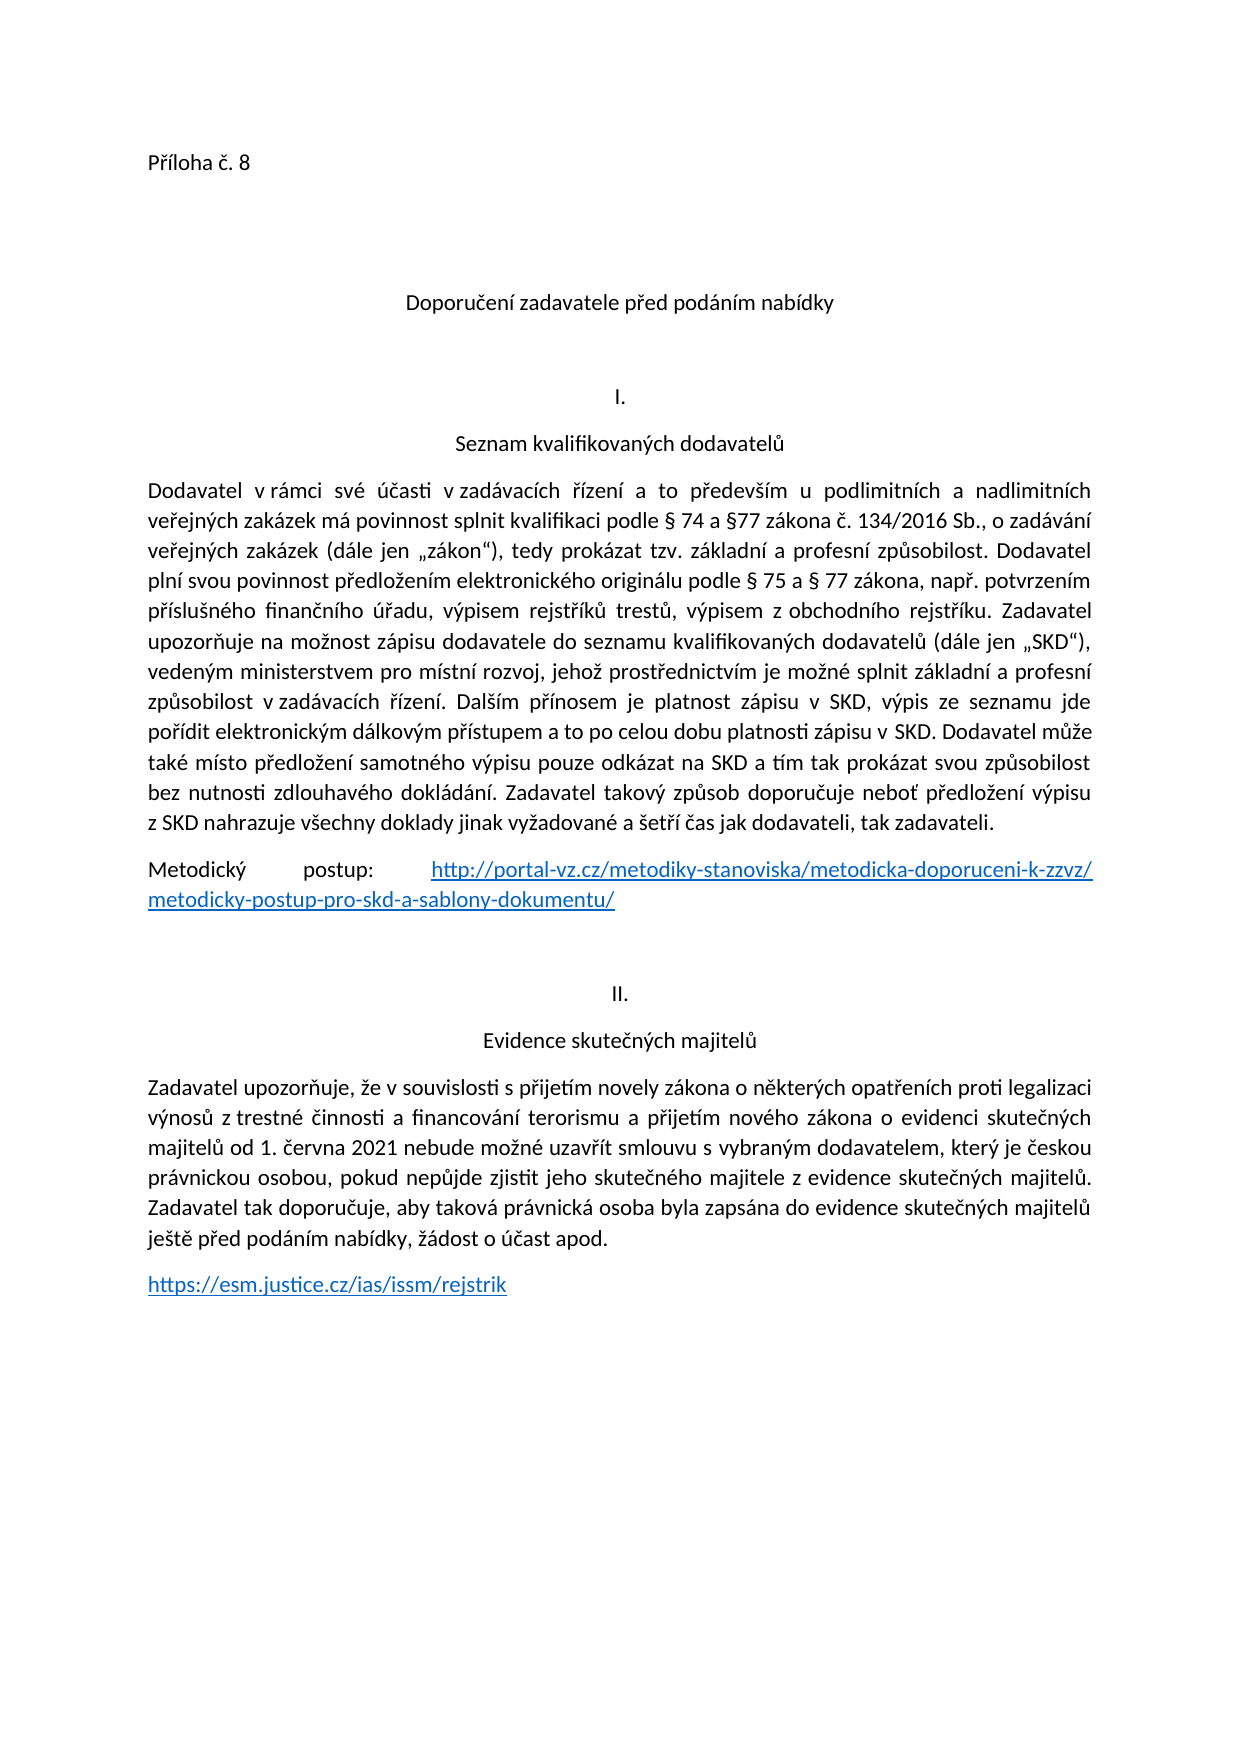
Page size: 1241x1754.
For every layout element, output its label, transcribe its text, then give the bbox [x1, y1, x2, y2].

text Doporučení zadavatele před podáním nabídky [148, 288, 1093, 316]
text I. [148, 382, 1093, 410]
text Evidence skutečných majitelů [148, 1026, 1093, 1054]
text II. [148, 979, 1093, 1007]
text https://esm.justice.cz/ias/issm/rejstrik [148, 1271, 1093, 1298]
text Příloha č. 8 [148, 148, 1093, 176]
text Dodavatel v rámci své účasti v zadávacích řízení a to především u podlimitních a nadlimitních veřejných zakázek má povinnost splnit kvalifikaci podle § 74 a §77 zákona č. 134/2016 Sb., o zadávání veřejných zakázek (dále jen „zákon“), tedy prokázat tzv. základní a profesní způsobilost. Dodavatel plní svou povinnost předložením elektronického originálu podle § 75 a § 77 zákona, např. potvrzením příslušného finančního úřadu, výpisem rejstříků trestů, výpisem z obchodního rejstříku. Zadavatel upozorňuje na možnost zápisu dodavatele do seznamu kvalifikovaných dodavatelů (dále jen „SKD“), vedeným ministerstvem pro místní rozvoj, jehož prostřednictvím je možné splnit základní a profesní způsobilost v zadávacích řízení. Dalším přínosem je platnost zápisu v SKD, výpis ze seznamu jde pořídit elektronickým dálkovým přístupem a to po celou dobu platnosti zápisu v SKD. Dodavatel může také místo předložení samotného výpisu pouze odkázat na SKD a tím tak prokázat svou způsobilost bez nutnosti zdlouhavého dokládání. Zadavatel takový způsob doporučuje neboť předložení výpisu z SKD nahrazuje všechny doklady jinak vyžadované a šetří čas jak dodavateli, tak zadavateli. [148, 476, 1093, 836]
text Zadavatel upozorňuje, že v souvislosti s přijetím novely zákona o některých opatřeních proti legalizaci výnosů z trestné činnosti a financování terorismu a přijetím nového zákona o evidenci skutečných majitelů od 1. června 2021 nebude možné uzavřít smlouvu s vybraným dodavatelem, který je českou právnickou osobou, pokud nepůjde zjistit jeho skutečného majitele z evidence skutečných majitelů. Zadavatel tak doporučuje, aby taková právnická osoba byla zapsána do evidence skutečných majitelů ještě před podáním nabídky, žádost o účast apod. [148, 1073, 1093, 1252]
text Metodický postup: http://portal-vz.cz/metodiky-stanoviska/metodicka-doporuceni-k-zzvz/metodicky-postup-pro-skd-a-sablony-dokumentu/ [148, 855, 1093, 913]
text Seznam kvalifikovaných dodavatelů [148, 429, 1093, 457]
